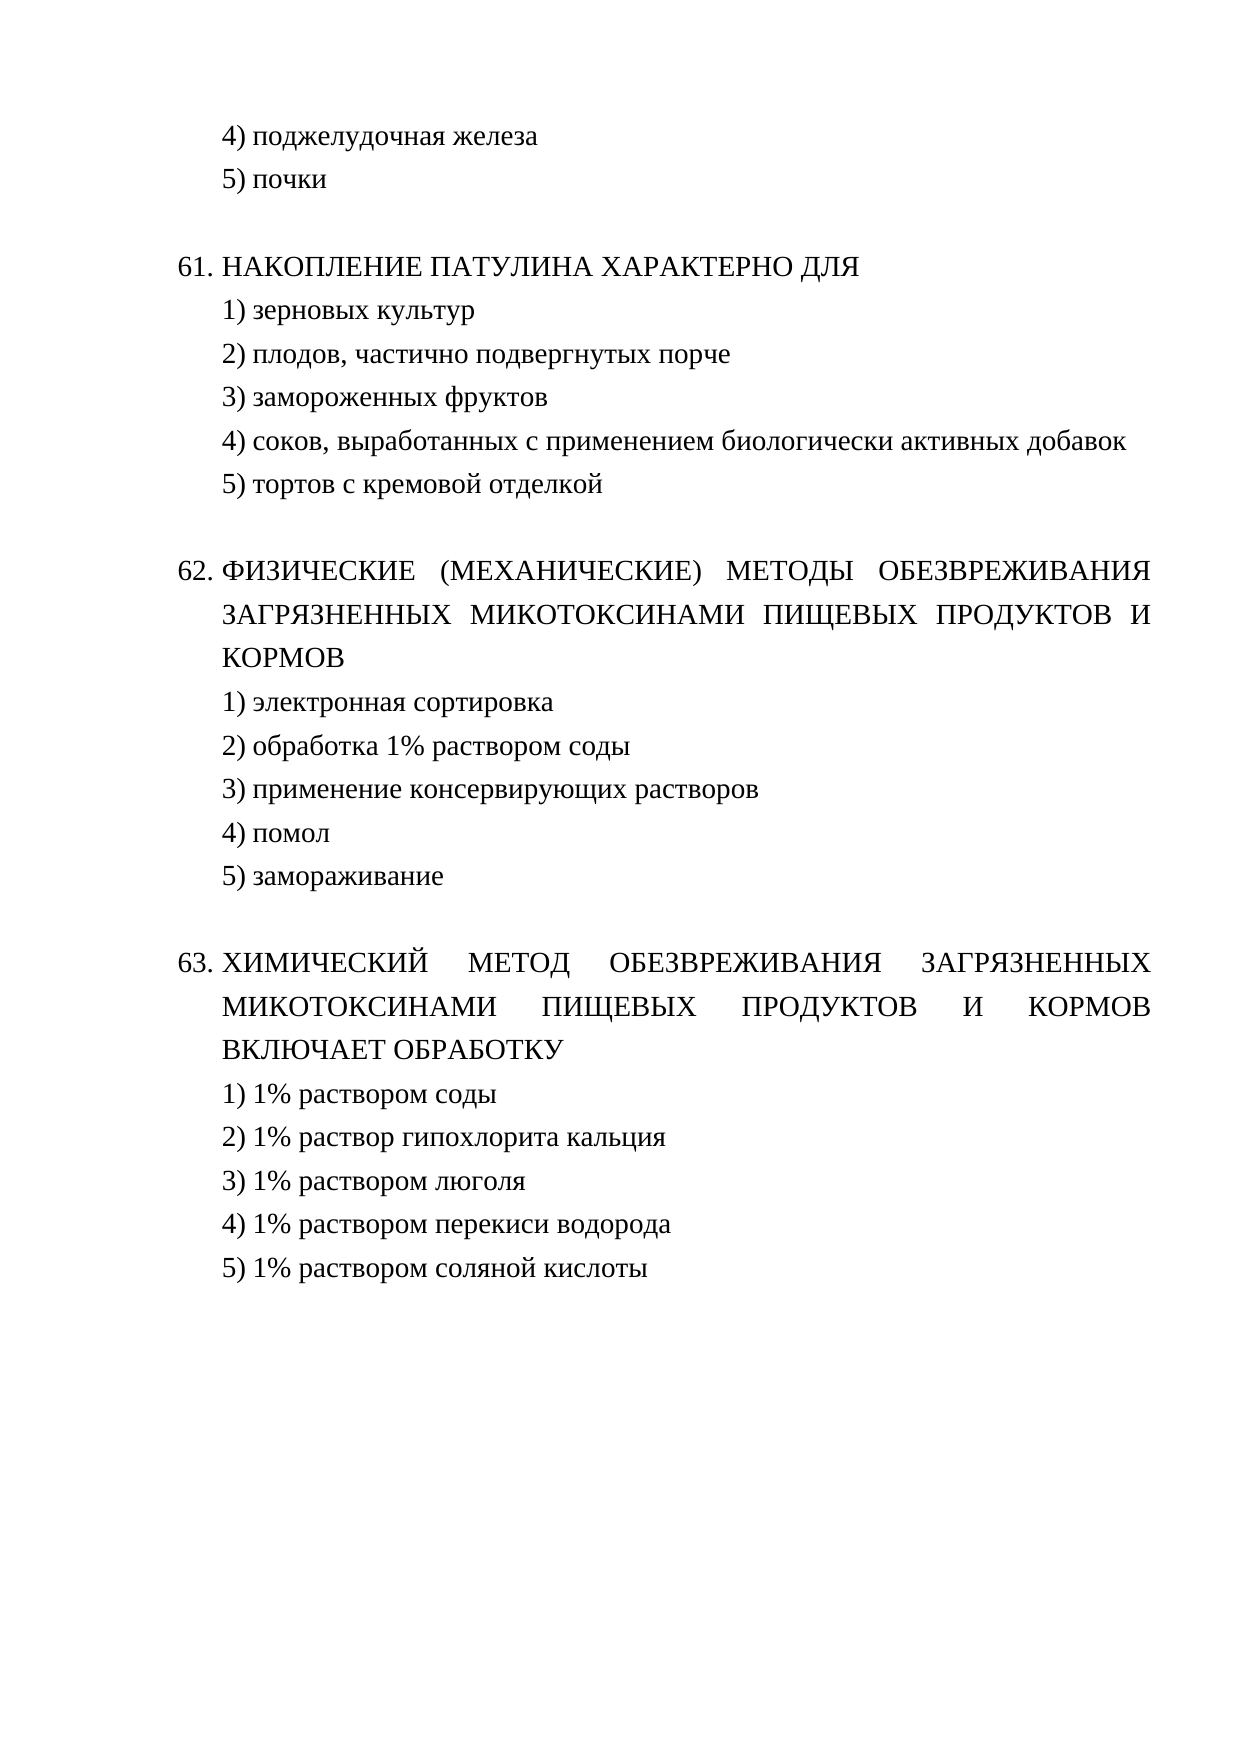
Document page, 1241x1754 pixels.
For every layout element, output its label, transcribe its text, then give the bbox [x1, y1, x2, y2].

list замороженных фруктов [222, 379, 1152, 413]
list применение консервирующих растворов [222, 771, 1152, 805]
list зерновых культур [222, 292, 1152, 326]
list соков, выработанных с применением биологически активных добавок [222, 423, 1152, 456]
list поджелудочная железа [222, 118, 1152, 152]
list почки [222, 162, 1152, 195]
list обработка 1% раствором соды [222, 728, 1152, 761]
list электронная сортировка [222, 684, 1152, 718]
list плодов, частично подвергнутых порче [222, 336, 1152, 369]
list тортов с кремовой отделкой [222, 466, 1152, 500]
list ХИМИЧЕСКИЙ МЕТОД ОБЕЗВРЕЖИВАНИЯ ЗАГРЯЗНЕННЫХ МИКОТОКСИНАМИ ПИЩЕВЫХ ПРОДУКТОВ И КОРМОВ ВКЛЮЧАЕТ ОБРАБОТКУ [177, 945, 1152, 1066]
list НАКОПЛЕНИЕ ПАТУЛИНА ХАРАКТЕРНО ДЛЯ [177, 249, 1152, 282]
list 1% раствором соды [222, 1076, 1152, 1109]
list ФИЗИЧЕСКИЕ (МЕХАНИЧЕСКИЕ) МЕТОДЫ ОБЕЗВРЕЖИВАНИЯ ЗАГРЯЗНЕННЫХ МИКОТОКСИНАМИ ПИЩЕВЫХ ПРОДУКТОВ И КОРМОВ [177, 553, 1152, 674]
list помол [222, 815, 1152, 848]
list 1% раствором перекиси водорода [222, 1207, 1152, 1240]
list 1% раствором соляной кислоты [222, 1250, 1152, 1284]
list 1% раствором люголя [222, 1163, 1152, 1197]
list 1% раствор гипохлорита кальция [222, 1119, 1152, 1153]
list замораживание [222, 858, 1152, 892]
